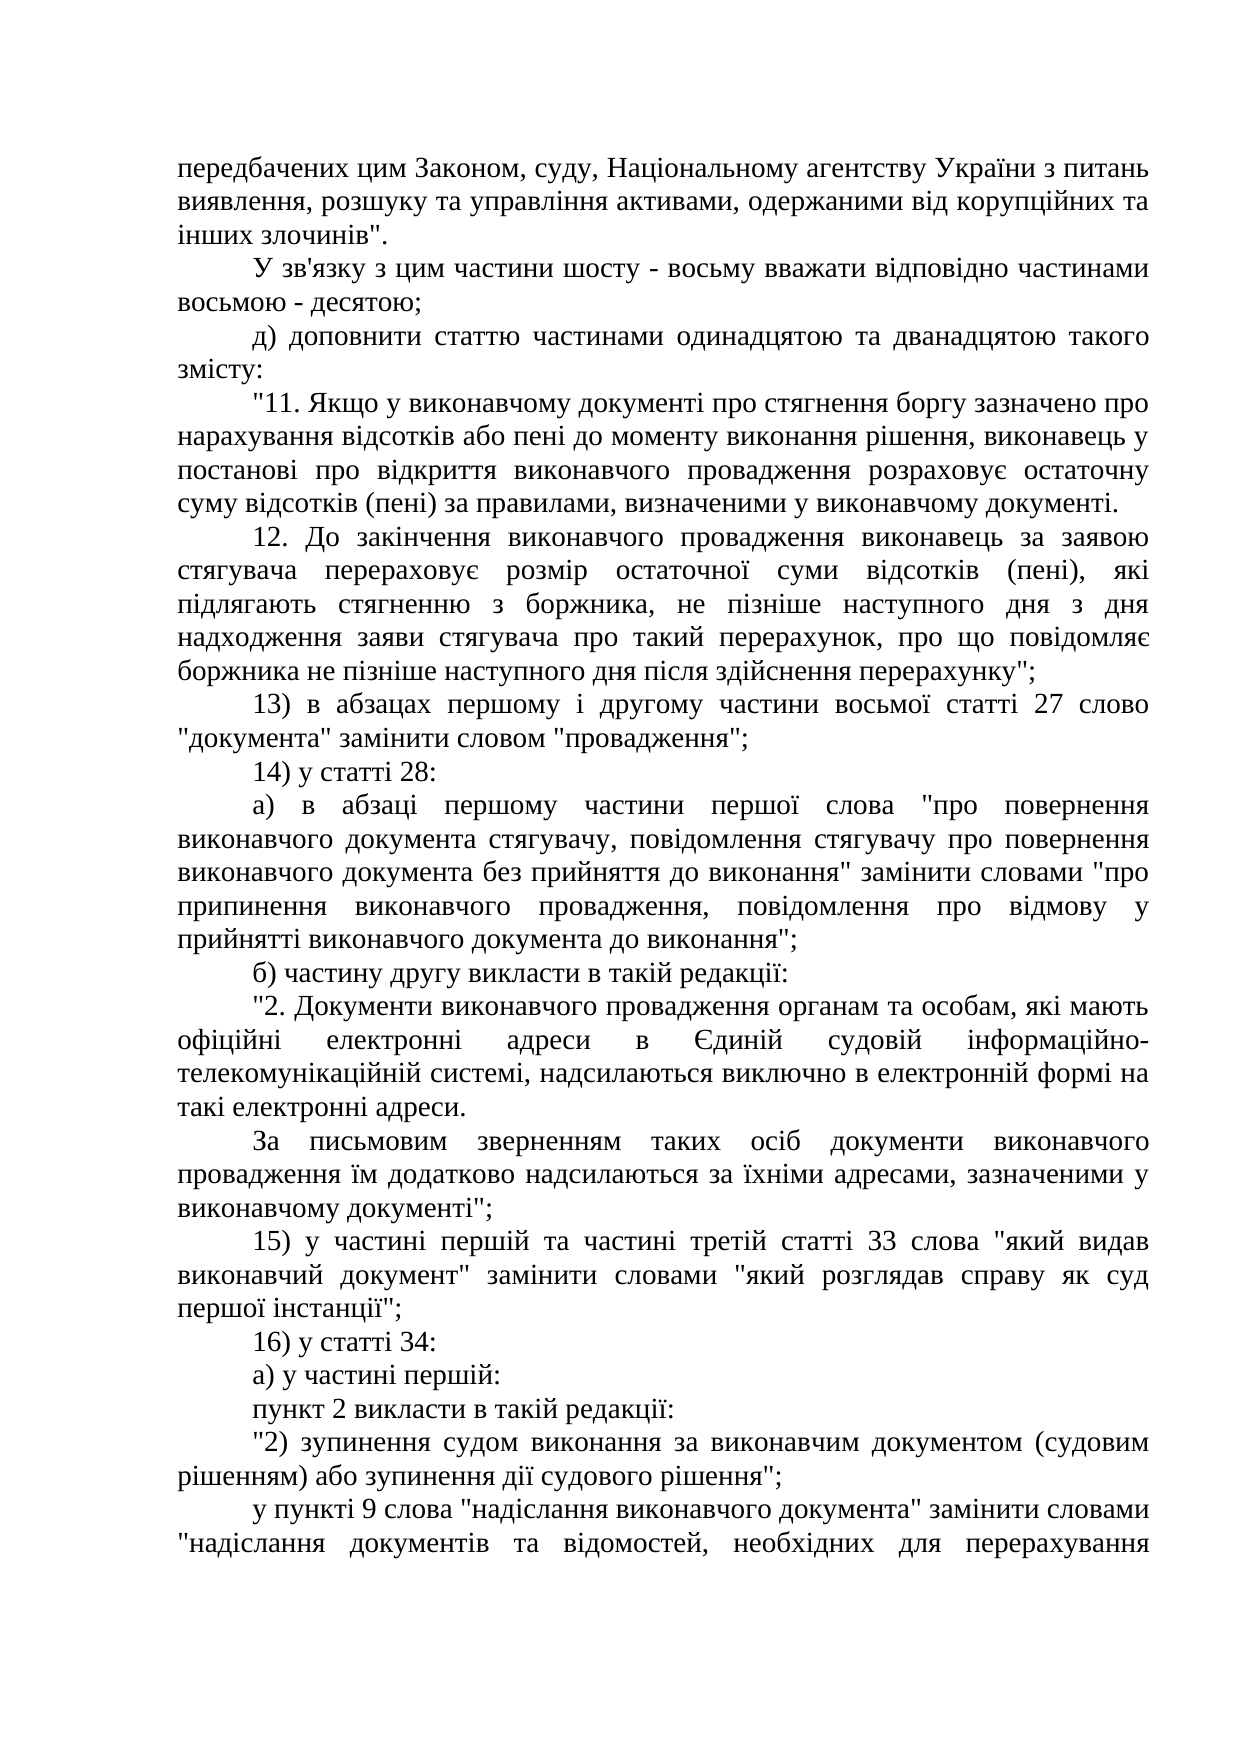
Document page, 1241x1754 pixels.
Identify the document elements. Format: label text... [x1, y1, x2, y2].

text "2) зупинення судом виконання за виконавчим документом (судовим рішенням) або зупинення дії судового рішення"; [177, 1424, 1150, 1492]
text За письмовим зверненням таких осіб документи виконавчого провадження їм додатково надсилаються за їхніми адресами, зазначеними у виконавчому документі"; [177, 1123, 1150, 1223]
text 16) у статті 34: [177, 1324, 1150, 1357]
text "2. Документи виконавчого провадження органам та особам, які мають офіційні електронні адреси в Єдиній судовій інформаційно-телекомунікаційній системі, надсилаються виключно в електронній формі на такі електронні адреси. [177, 988, 1150, 1123]
text 13) в абзацах першому і другому частини восьмої статті 27 слово "документа" замінити словом "провадження"; [177, 687, 1150, 754]
text пункт 2 викласти в такій редакції: [177, 1391, 1150, 1424]
text "11. Якщо у виконавчому документі про стягнення боргу зазначено про нарахування відсотків або пені до моменту виконання рішення, виконавець у постанові про відкриття виконавчого провадження розраховує остаточну суму відсотків (пені) за правилами, визначеними у виконавчому документі. [177, 385, 1150, 519]
text У зв'язку з цим частини шосту - восьму вважати відповідно частинами восьмою - десятою; [177, 251, 1150, 318]
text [177, 150, 1150, 251]
text а) в абзаці першому частини першої слова "про повернення виконавчого документа стягувачу, повідомлення стягувачу про повернення виконавчого документа без прийняття до виконання" замінити словами "про припинення виконавчого провадження, повідомлення про відмову у прийнятті виконавчого документа до виконання"; [177, 787, 1150, 955]
text 15) у частині першій та частині третій статті 33 слова "який видав виконавчий документ" замінити словами "який розглядав справу як суд першої інстанції"; [177, 1223, 1150, 1324]
text д) доповнити статтю частинами одинадцятою та дванадцятою такого змісту: [177, 318, 1150, 385]
text 12. До закінчення виконавчого провадження виконавець за заявою стягувача перераховує розмір остаточної суми відсотків (пені), які підлягають стягненню з боржника, не пізніше наступного дня з дня надходження заяви стягувача про такий перерахунок, про що повідомляє боржника не пізніше наступного дня після здійснення перерахунку"; [177, 519, 1150, 687]
text а) у частині першій: [177, 1357, 1150, 1391]
text 14) у статті 28: [177, 754, 1150, 787]
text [177, 1492, 1150, 1559]
text б) частину другу викласти в такій редакції: [177, 955, 1150, 988]
